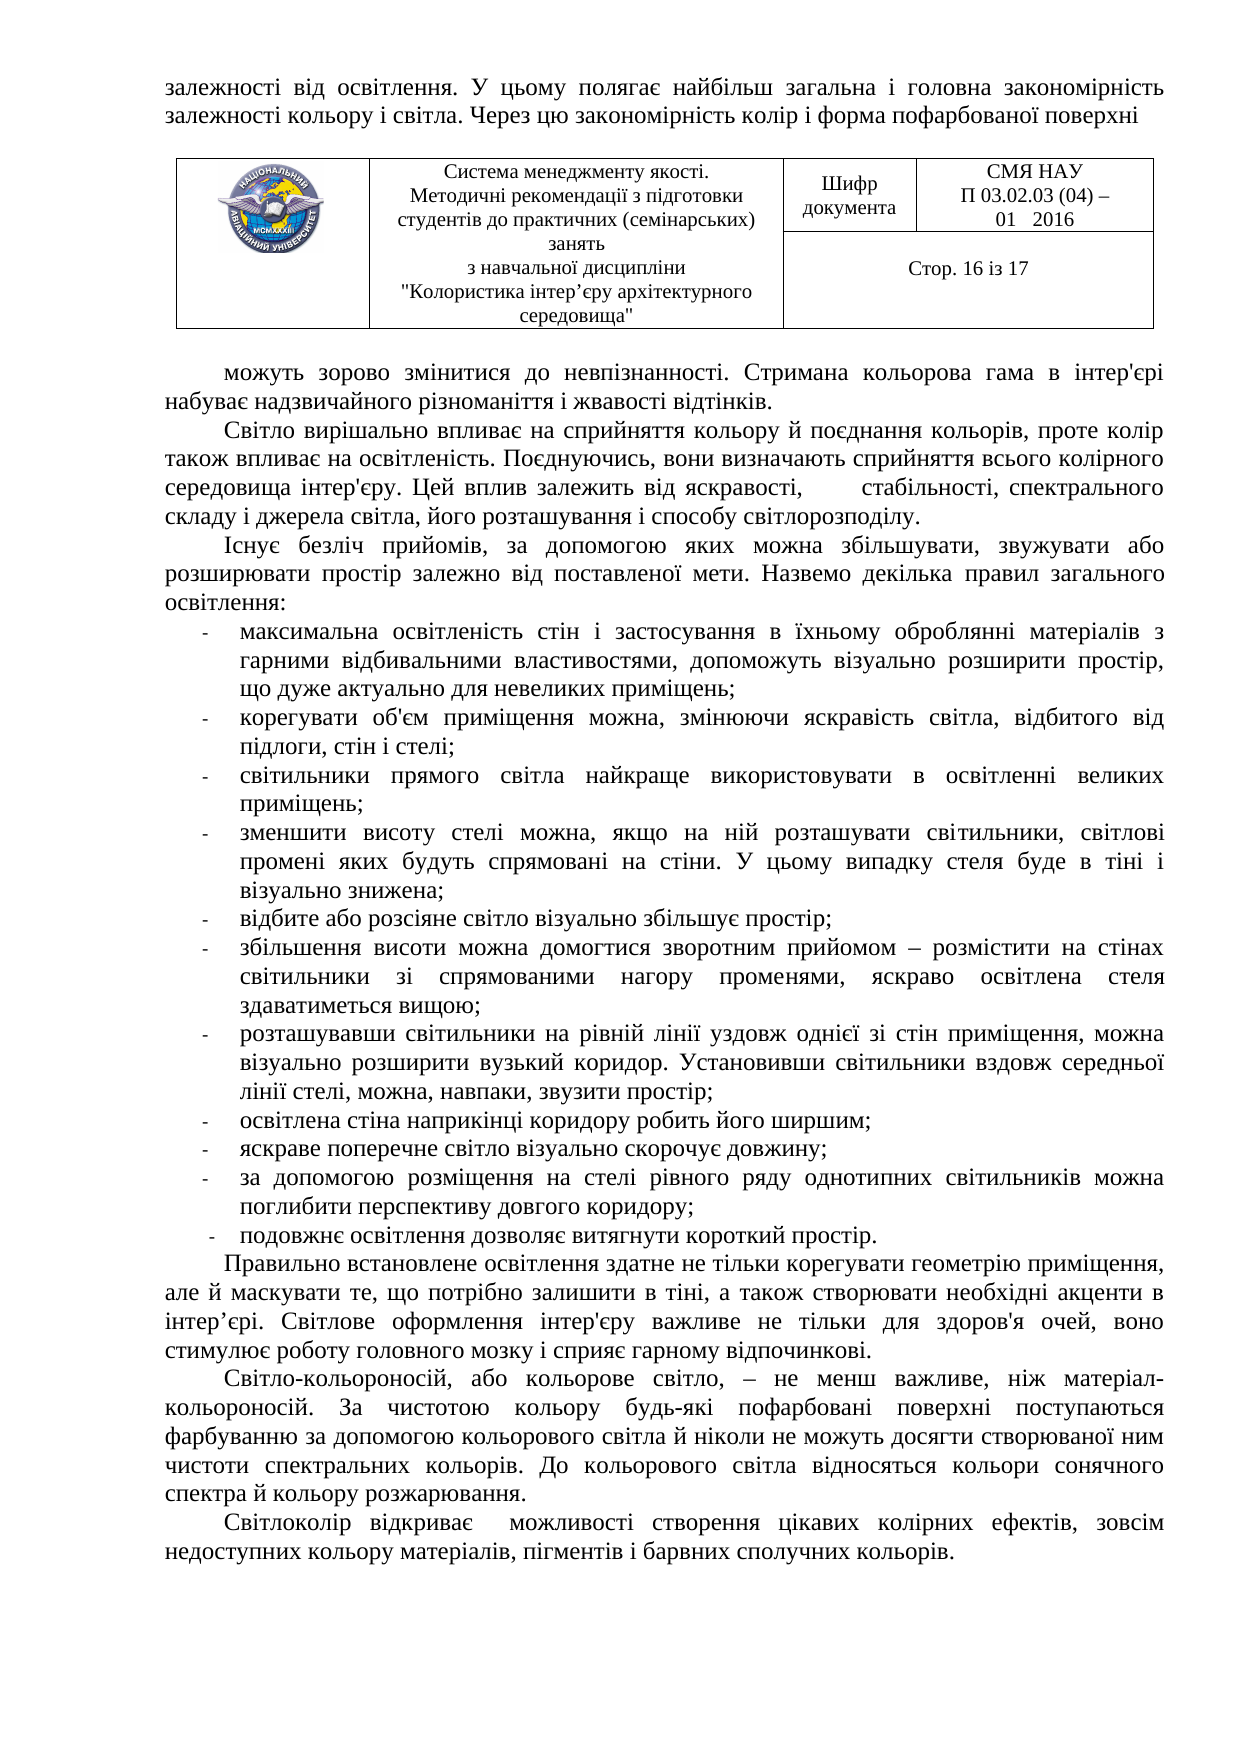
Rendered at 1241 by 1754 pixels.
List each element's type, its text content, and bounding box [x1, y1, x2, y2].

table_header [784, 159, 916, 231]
list яскраве поперечне світло візуально скорочує довжину; [202, 1133, 1165, 1162]
list максимальна освітленість стін і застосування в їхньому оброблянні матеріалів з гарними відбивальними властивостями, допоможуть візуально розширити простір, що дуже актуально для невеликих приміщень; [202, 616, 1165, 702]
list розташувавши світильники на рівній лінії уздовж однієї зі стін приміщення, можна візуально розширити вузький коридор. Установивши світильники вздовж середньої лінії стелі, можна, навпаки, звузити простір; [202, 1018, 1165, 1105]
text Існує безліч прийомів, за допомогою яких можна збільшувати, звужувати або розширювати простір залежно від поставленої мети. Назвемо декілька правил загального освітлення: [164, 530, 1165, 616]
list освітлена стіна наприкінці коридору робить його ширшим; [202, 1105, 1165, 1133]
list за допомогою розміщення на стелі рівного ряду однотипних світильників можна поглибити перспективу довгого коридору; [202, 1162, 1165, 1220]
text Світло вирішально впливає на сприйняття кольору й поєднання кольорів, проте колір також впливає на освітленість. Поєднуючись, вони визначають сприйняття всього колірного середовища інтер'єру. Цей вплив залежить від яскравості, стабільності, спектрального складу і джерела світла, його розташування і способу світлорозподілу. [164, 415, 1165, 530]
text можуть зорово змінитися до невпізнанності. Стримана кольорова гама в інтер'єрі набуває надзвичайного різноманіття і жвавості відтінків. [164, 357, 1165, 415]
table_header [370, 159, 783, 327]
picture [217, 161, 324, 252]
text Правильно встановлене освітлення здатне не тільки корегувати геометрію приміщення, але й маскувати те, що потрібно залишити в тіні, а також створювати необхідні акценти в інтер’єрі. Світлове оформлення інтер'єру важливе не тільки для здоров'я очей, воно стимулює роботу головного мозку і сприяє гарному відпочинкові. [164, 1248, 1165, 1363]
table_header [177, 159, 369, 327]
list світильники прямого світла найкраще використовувати в освітленні великих приміщень; [202, 760, 1165, 817]
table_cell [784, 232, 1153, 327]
list корегувати об'єм приміщення можна, змінюючи яскравість світла, відбитого від підлоги, стін і стелі; [202, 702, 1165, 760]
list відбите або розсіяне світло візуально збільшує простір; [202, 903, 1165, 932]
text Світло-кольороносій, або кольорове світло, – не менш важливе, ніж матеріал-кольороносій. За чистотою кольору будь-які пофарбовані поверхні поступаються фарбуванню за допомогою кольорового світла й ніколи не можуть досягти створюваної ним чистоти спектральних кольорів. До кольорового світла відносяться кольори сонячного спектра й кольору розжарювання. [164, 1363, 1165, 1507]
list зменшити висоту стелі можна, якщо на ній розташувати світильники, світлові промені яких будуть спрямовані на стіни. У цьому випадку стеля буде в тіні і візуально знижена; [202, 817, 1165, 903]
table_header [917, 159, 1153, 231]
list збільшення висоти можна домогтися зворотним прийомом – розмістити на стінах світильники зі спрямованими нагору променями, яскраво освітлена стеля здаватиметься вищою; [202, 932, 1165, 1018]
list подовжнє освітлення дозволяє витягнути короткий простір. [209, 1220, 1165, 1248]
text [164, 72, 1165, 129]
text Світлоколір відкриває можливості створення цікавих колірних ефектів, зовсім недоступних кольору матеріалів, пігментів і барвних сполучних кольорів. [164, 1507, 1165, 1565]
